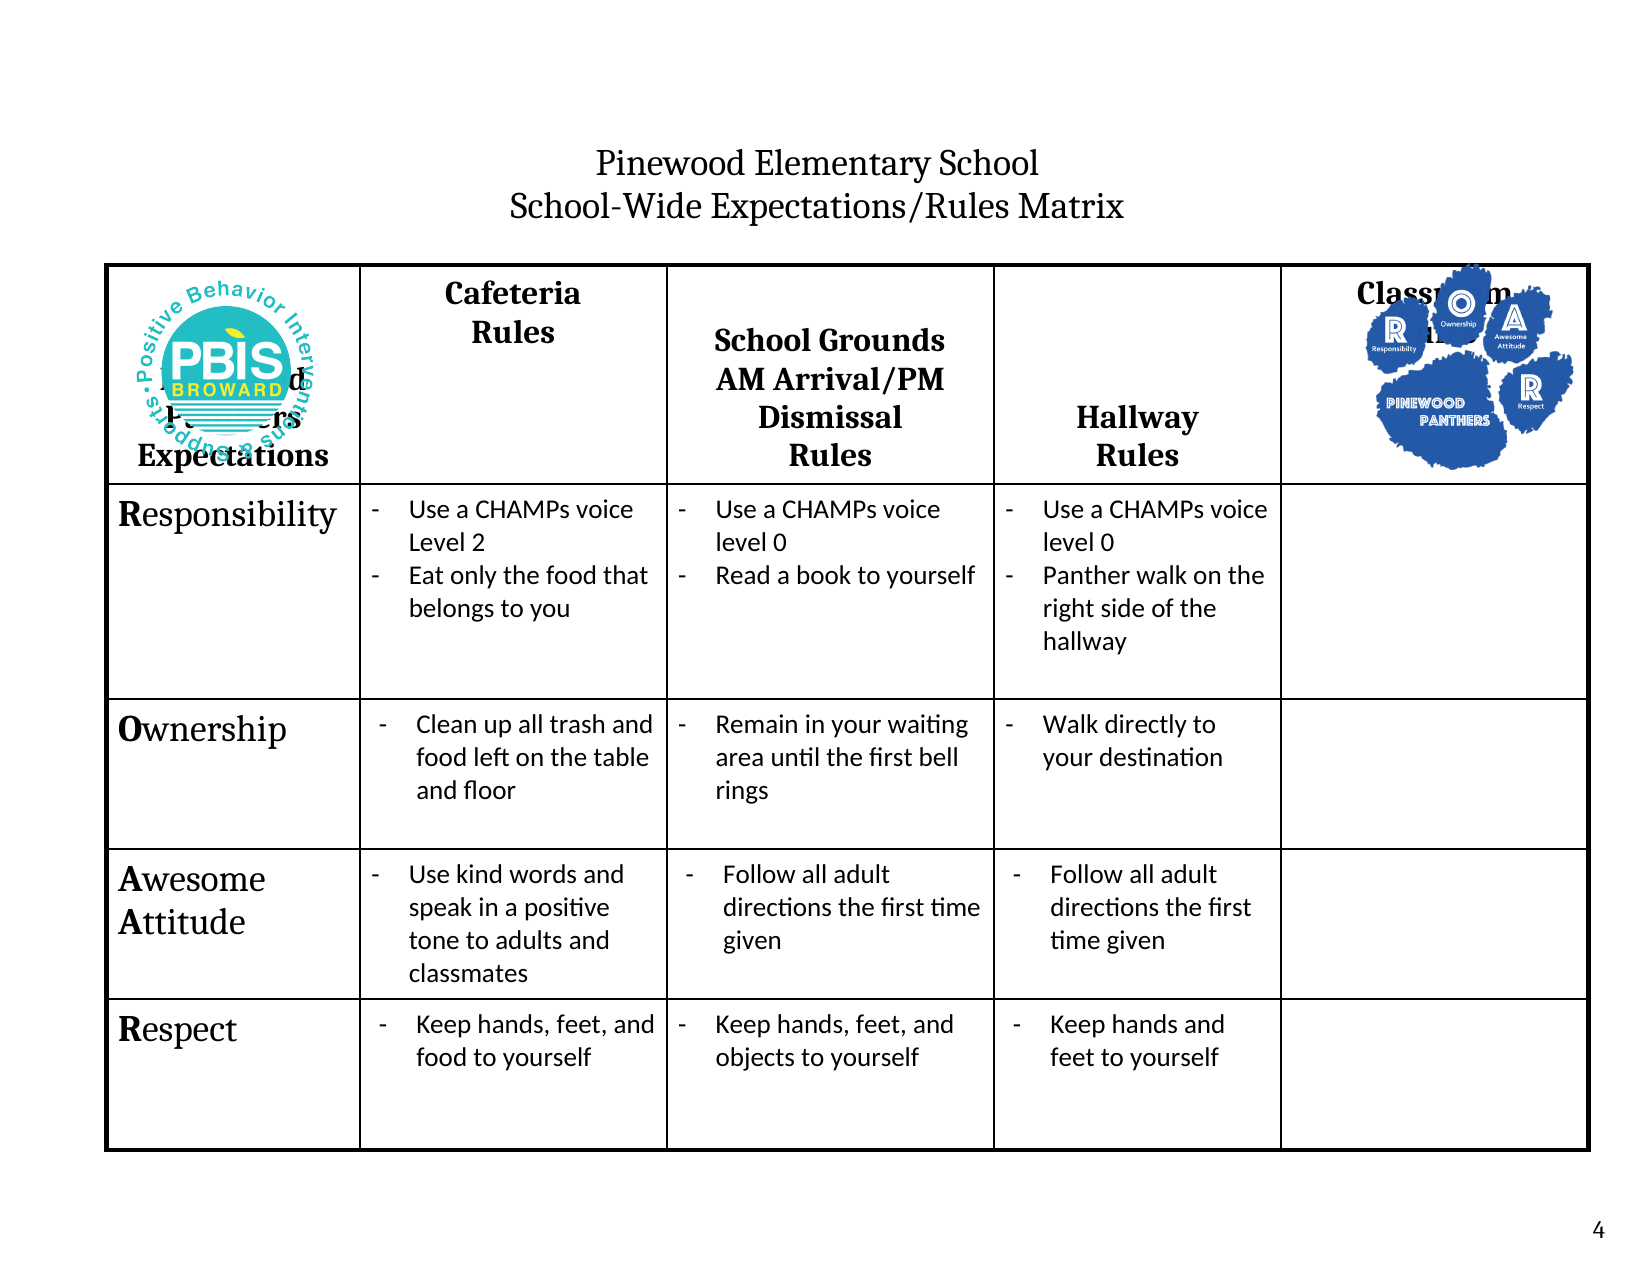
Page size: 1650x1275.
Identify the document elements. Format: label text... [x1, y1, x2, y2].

table_cell [1282, 485, 1586, 698]
table_cell Remain in your waiting area until the first bell rings [668, 700, 993, 848]
table_cell Ownership [109, 700, 359, 848]
table_header Pinewood Panthers Expectations [109, 267, 359, 483]
picture [120, 262, 333, 475]
text School-Wide Expectations/Rules Matrix [30, 184, 1605, 228]
table_cell Follow all adult directions the first time given [995, 850, 1280, 998]
table_cell [1282, 1000, 1586, 1147]
table_cell Keep hands, feet, and objects to yourself [668, 1000, 993, 1147]
table_cell [1282, 700, 1586, 848]
table_cell Use a CHAMPs voice Level 2 Eat only the food that belongs to you [361, 485, 666, 698]
table_cell Use a CHAMPs voice level 0 Panther walk on the right side of the hallway [995, 485, 1280, 698]
table_cell Awesome Attitude [109, 850, 359, 998]
table_cell Use a CHAMPs voice level 0 Read a book to yourself [668, 485, 993, 698]
table_cell Follow all adult directions the first time given [668, 850, 993, 998]
table_header Classroom Rules [1282, 267, 1586, 483]
table_cell Responsibility [109, 485, 359, 698]
table_cell Use kind words and speak in a positive tone to adults and classmates [361, 850, 666, 998]
table_cell Keep hands and feet to yourself [995, 1000, 1280, 1147]
table_cell Clean up all trash and food left on the table and floor [361, 700, 666, 848]
table_header School Grounds AM Arrival/PM Dismissal Rules [668, 267, 993, 483]
text Pinewood Elementary School [30, 141, 1605, 184]
table_cell [1282, 850, 1586, 998]
table_header Cafeteria Rules [361, 267, 666, 483]
table_header Hallway Rules [995, 267, 1280, 483]
table_cell Respect [109, 1000, 359, 1147]
picture [1365, 262, 1574, 470]
table_cell Walk directly to your destination [995, 700, 1280, 848]
table_cell Keep hands, feet, and food to yourself [361, 1000, 666, 1147]
